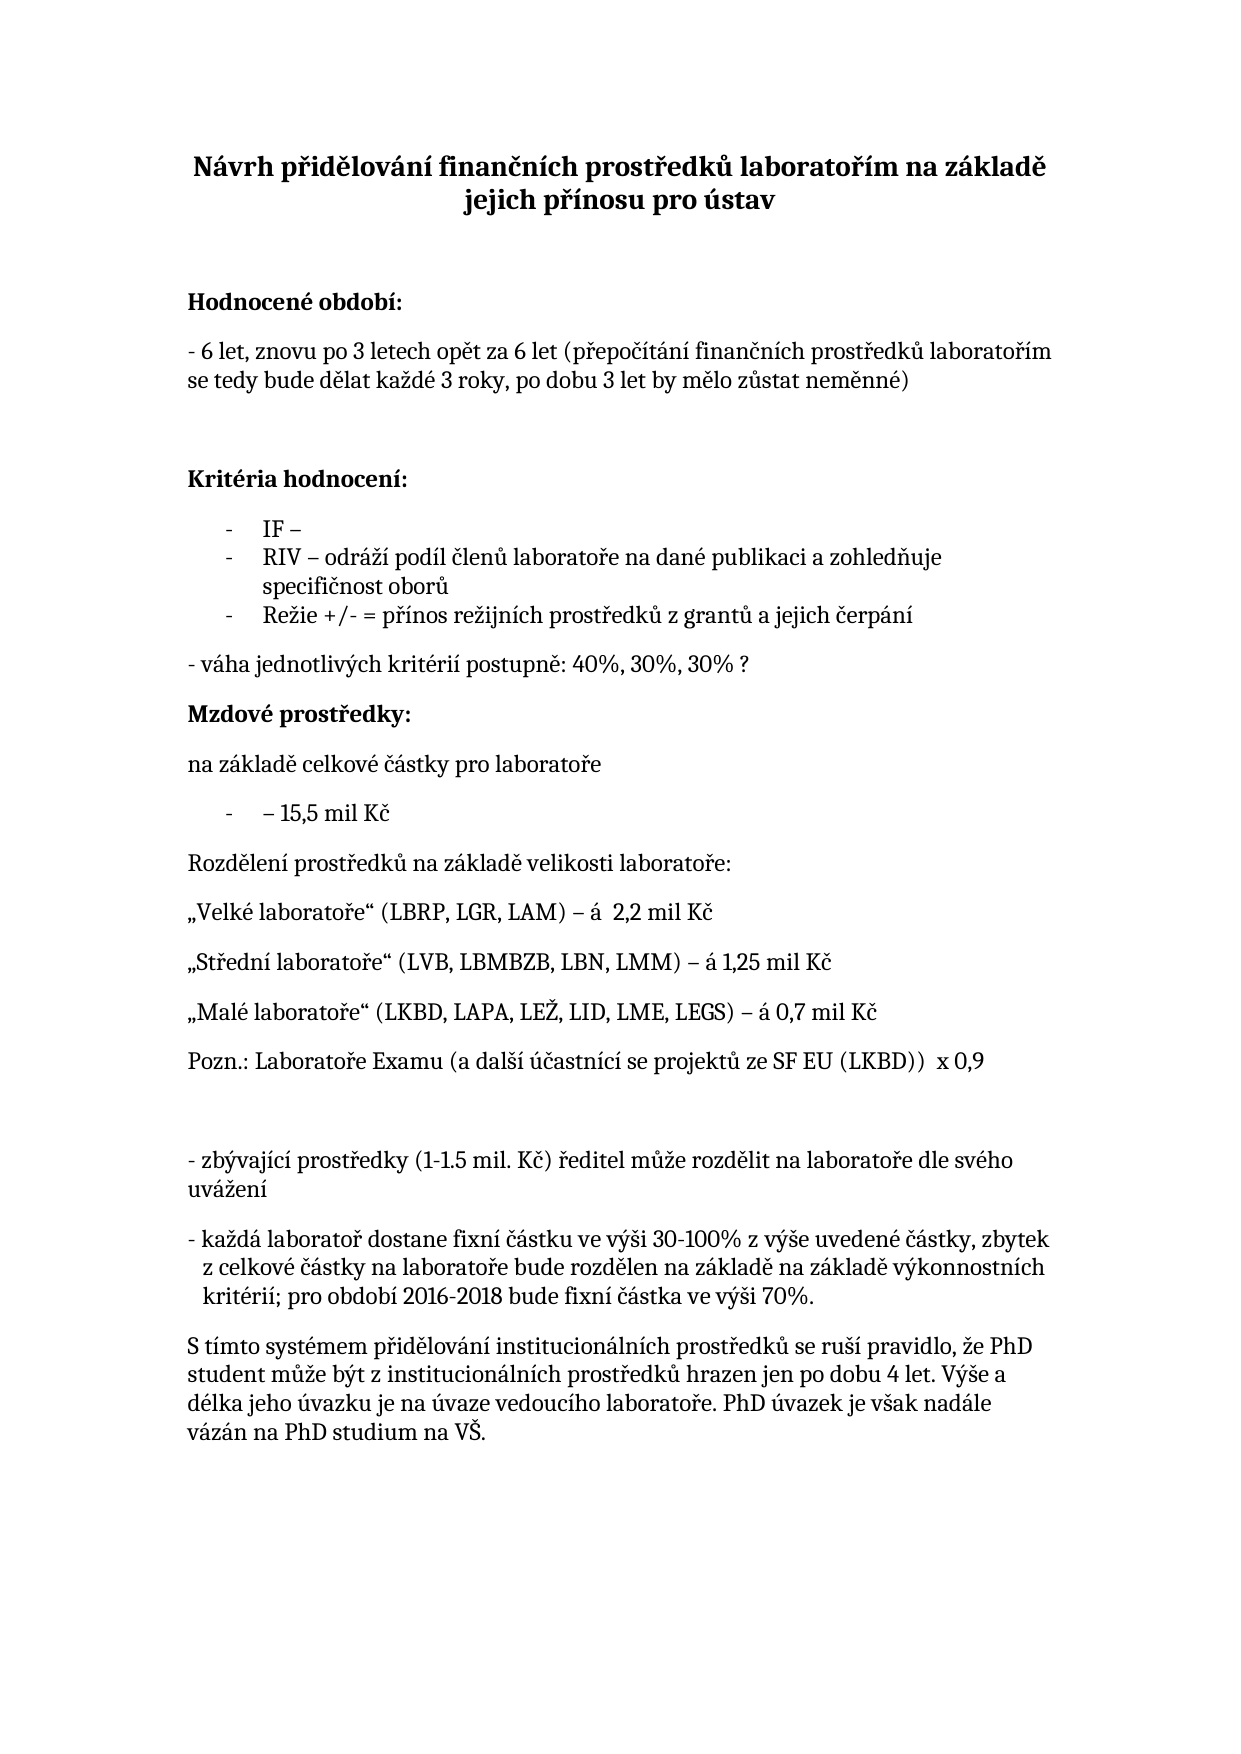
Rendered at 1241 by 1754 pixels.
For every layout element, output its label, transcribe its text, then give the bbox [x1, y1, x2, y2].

text „Malé laboratoře“ (LKBD, LAPA, LEŽ, LID, LME, LEGS) – á 0,7 mil Kč [187, 997, 1053, 1026]
text - váha jednotlivých kritérií postupně: 40%, 30%, 30% ? [187, 650, 1053, 679]
text Rozdělení prostředků na základě velikosti laboratoře: [187, 849, 1053, 877]
text „Střední laboratoře“ (LVB, LBMBZB, LBN, LMM) – á 1,25 mil Kč [187, 948, 1053, 977]
text Hodnocené období: [187, 287, 1053, 316]
text Mzdové prostředky: [187, 700, 1053, 729]
text Pozn.: Laboratoře Examu (a další účastnící se projektů ze SF EU (LKBD)) x 0,9 [187, 1047, 1053, 1076]
text - každá laboratoř dostane fixní částku ve výši 30-100% z výše uvedené částky, zbytek z celkové částky na laboratoře bude rozdělen na základě na základě výkonnostních kritérií; pro období 2016-2018 bude fixní částka ve výši 70%. [187, 1224, 1053, 1311]
list Režie +/- = přínos režijních prostředků z grantů a jejich čerpání [225, 601, 1053, 629]
text na základě celkové částky pro laboratoře [187, 749, 1053, 778]
list RIV – odráží podíl členů laboratoře na dané publikaci a zohledňuje specifičnost oborů [225, 543, 1053, 601]
list – 15,5 mil Kč [225, 799, 1053, 828]
text S tímto systémem přidělování institucionálních prostředků se ruší pravidlo, že PhD student může být z institucionálních prostředků hrazen jen po dobu 4 let. Výše a délka jeho úvazku je na úvaze vedoucího laboratoře. PhD úvazek je však nadále vázán na PhD studium na VŠ. [187, 1332, 1053, 1447]
list IF – [225, 514, 1053, 543]
text Kritéria hodnocení: [187, 465, 1053, 494]
text - zbývající prostředky (1-1.5 mil. Kč) ředitel může rozdělit na laboratoře dle svého uvážení [187, 1146, 1053, 1204]
text „Velké laboratoře“ (LBRP, LGR, LAM) – á 2,2 mil Kč [187, 898, 1053, 927]
text - 6 let, znovu po 3 letech opět za 6 let (přepočítání finančních prostředků laboratořím se tedy bude dělat každé 3 roky, po dobu 3 let by mělo zůstat neměnné) [187, 337, 1053, 394]
text Návrh přidělování finančních prostředků laboratořím na základě jejich přínosu pro ústav [187, 150, 1053, 217]
